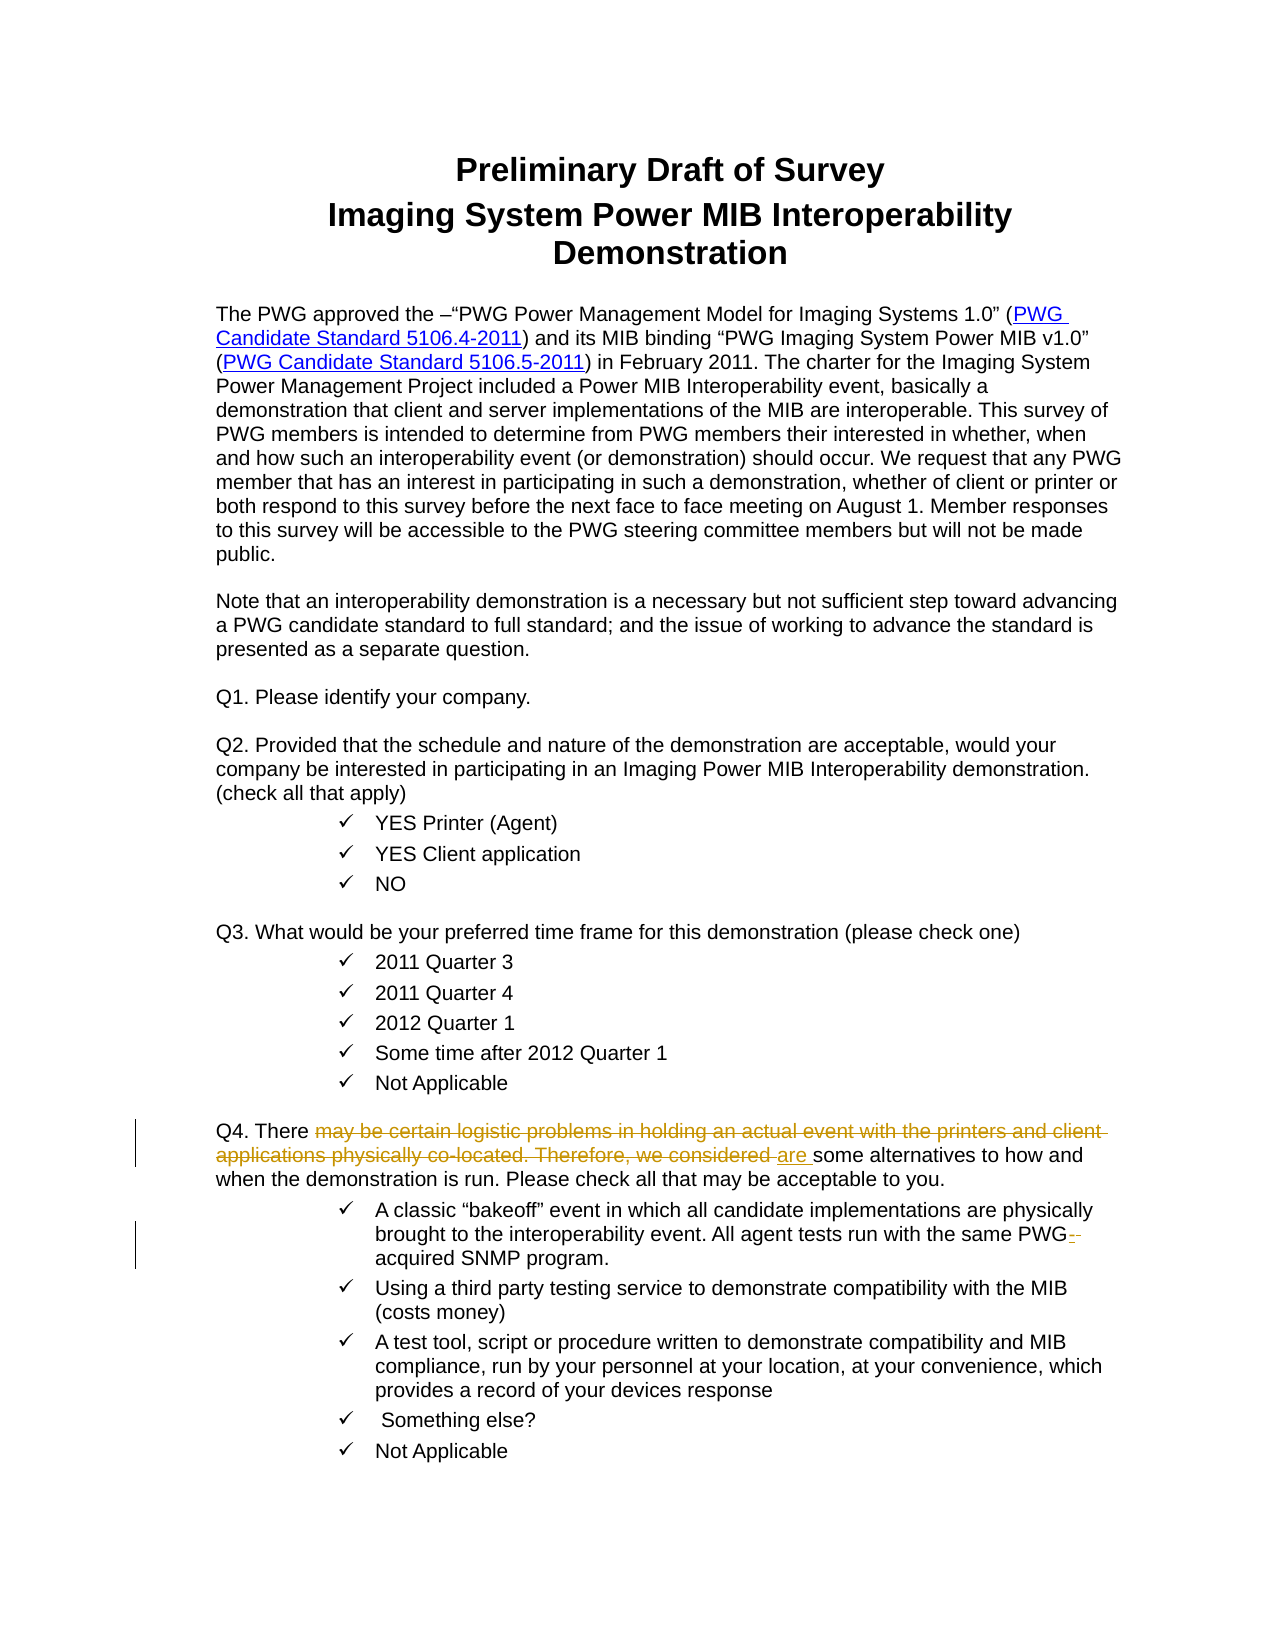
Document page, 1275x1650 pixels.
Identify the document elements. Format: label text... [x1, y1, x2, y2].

text The PWG approved the –“PWG Power Management Model for Imaging Systems 1.0” (PWG Candidate Standard 5106.4-2011) and its MIB binding “PWG Imaging System Power MIB v1.0” (PWG Candidate Standard 5106.5-2011) in February 2011. The charter for the Imaging System Power Management Project included a Power MIB Interoperability event, basically a demonstration that client and server implementations of the MIB are interoperable. This survey of PWG members is intended to determine from PWG members their interested in whether, when and how such an interoperability event (or demonstration) should occur. We request that any PWG member that has an interest in participating in such a demonstration, whether of client or printer or both respond to this survey before the next face to face meeting on August 1. Member responses to this survey will be accessible to the PWG steering committee members but will not be made public. [216, 302, 1125, 565]
text YES Printer (Agent) [337, 811, 1125, 835]
text Q4. There some alternatives to how and when the demonstration is run. Please check all that may be acceptable to you. [216, 1119, 1125, 1191]
text NO [337, 872, 1125, 896]
text A classic “bakeoff” event in which all candidate implementations are physically brought to the interoperability event. All agent tests run with the same PWGacquired SNMP program. [337, 1197, 1125, 1269]
text Q1. Please identify your company. [216, 685, 1125, 709]
text YES Client application [337, 841, 1125, 866]
text 2011 Quarter 3 [337, 950, 1125, 974]
title Imaging System Power MIB Interoperability Demonstration [216, 195, 1125, 272]
text Note that an interoperability demonstration is a necessary but not sufficient step toward advancing a PWG candidate standard to full standard; and the issue of working to advance the standard is presented as a separate question. [216, 589, 1125, 661]
text Q3. What would be your preferred time frame for this demonstration (please check one) [216, 920, 1125, 944]
text Q2. Provided that the schedule and nature of the demonstration are acceptable, would your company be interested in participating in an Imaging Power MIB Interoperability demonstration. (check all that apply) [216, 733, 1125, 805]
text Not Applicable [337, 1071, 1125, 1095]
text Some time after 2012 Quarter 1 [337, 1041, 1125, 1065]
title Preliminary Draft of Survey [216, 150, 1125, 188]
text Something else? [337, 1408, 1125, 1432]
text 2011 Quarter 4 [337, 980, 1125, 1004]
text A test tool, script or procedure written to demonstrate compatibility and MIB compliance, run by your personnel at your location, at your convenience, which provides a record of your devices response [337, 1330, 1125, 1402]
text 2012 Quarter 1 [337, 1011, 1125, 1035]
text Using a third party testing service to demonstrate compatibility with the MIB (costs money) [337, 1276, 1125, 1324]
text Not Applicable [337, 1438, 1125, 1462]
